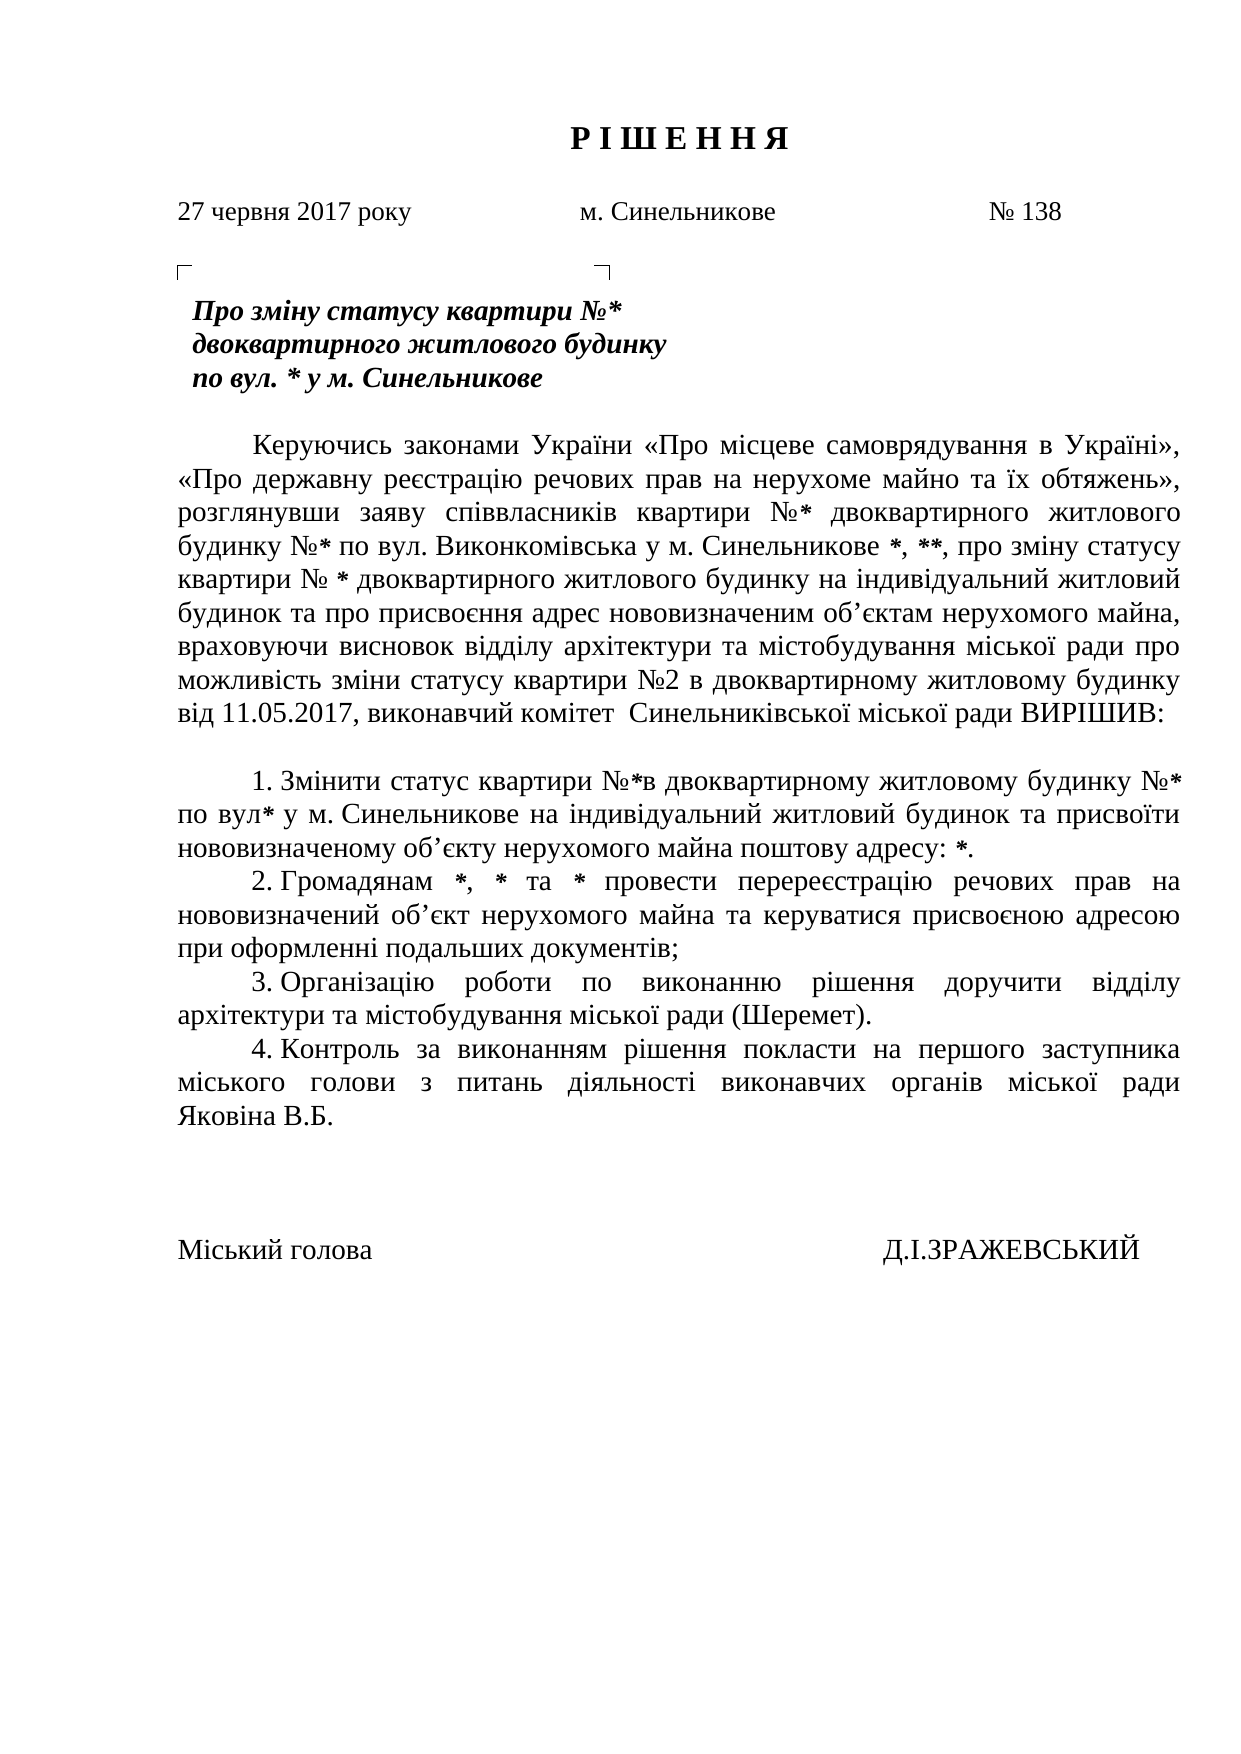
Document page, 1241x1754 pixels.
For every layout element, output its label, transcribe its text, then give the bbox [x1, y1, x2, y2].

text Керуючись законами України «Про місцеве самоврядування в Україні», «Про державну реєстрацію речових прав на нерухоме майно та їх обтяжень», розглянувши заяву співвласників квартири №* двоквартирного житлового будинку №* по вул. Виконкомівська у м. Синельникове *, **, про зміну статусу квартири № * двоквартирного житлового будинку на індивідуальний житловий будинок та про присвоєння адрес нововизначеним об’єктам нерухомого майна, враховуючи висновок відділу архітектури та містобудування міської ради про можливість зміни статусу квартири №2 в двоквартирному житловому будинку від 11.05.2017, виконавчий комітет Синельниківської міської ради ВИРІШИВ: [177, 427, 1181, 729]
text Р І Ш Е Н Н Я [177, 118, 1181, 156]
list 3. Організацію роботи по виконанню рішення доручити відділу архітектури та містобудування міської ради (Шеремет). [177, 964, 1181, 1031]
subtitle Про зміну статусу квартири №* [192, 293, 1181, 327]
text 4. Контроль за виконанням рішення покласти на першого заступника міського голови з питань діяльності виконавчих органів міської ради Яковіна В.Б. [177, 1031, 1181, 1132]
text 27 червня 2017 року м. Синельникове № 138 [177, 195, 1181, 226]
text 2. Громадянам *, * та * провести перереєстрацію речових прав на нововизначений об’єкт нерухомого майна та керуватися присвоєною адресою при оформленні подальших документів; [177, 863, 1181, 964]
text Міський голова Д.І.ЗРАЖЕВСЬКИЙ [177, 1232, 1166, 1266]
subtitle двоквартирного житлового будинку [192, 327, 1181, 360]
subtitle по вул. * у м. Синельникове [192, 360, 1181, 394]
text 1. Змінити статус квартири №*в двоквартирному житловому будинку №* по вул* у м. Синельникове на індивідуальний житловий будинок та присвоїти нововизначеному об’єкту нерухомого майна поштову адресу: *. [177, 763, 1181, 863]
